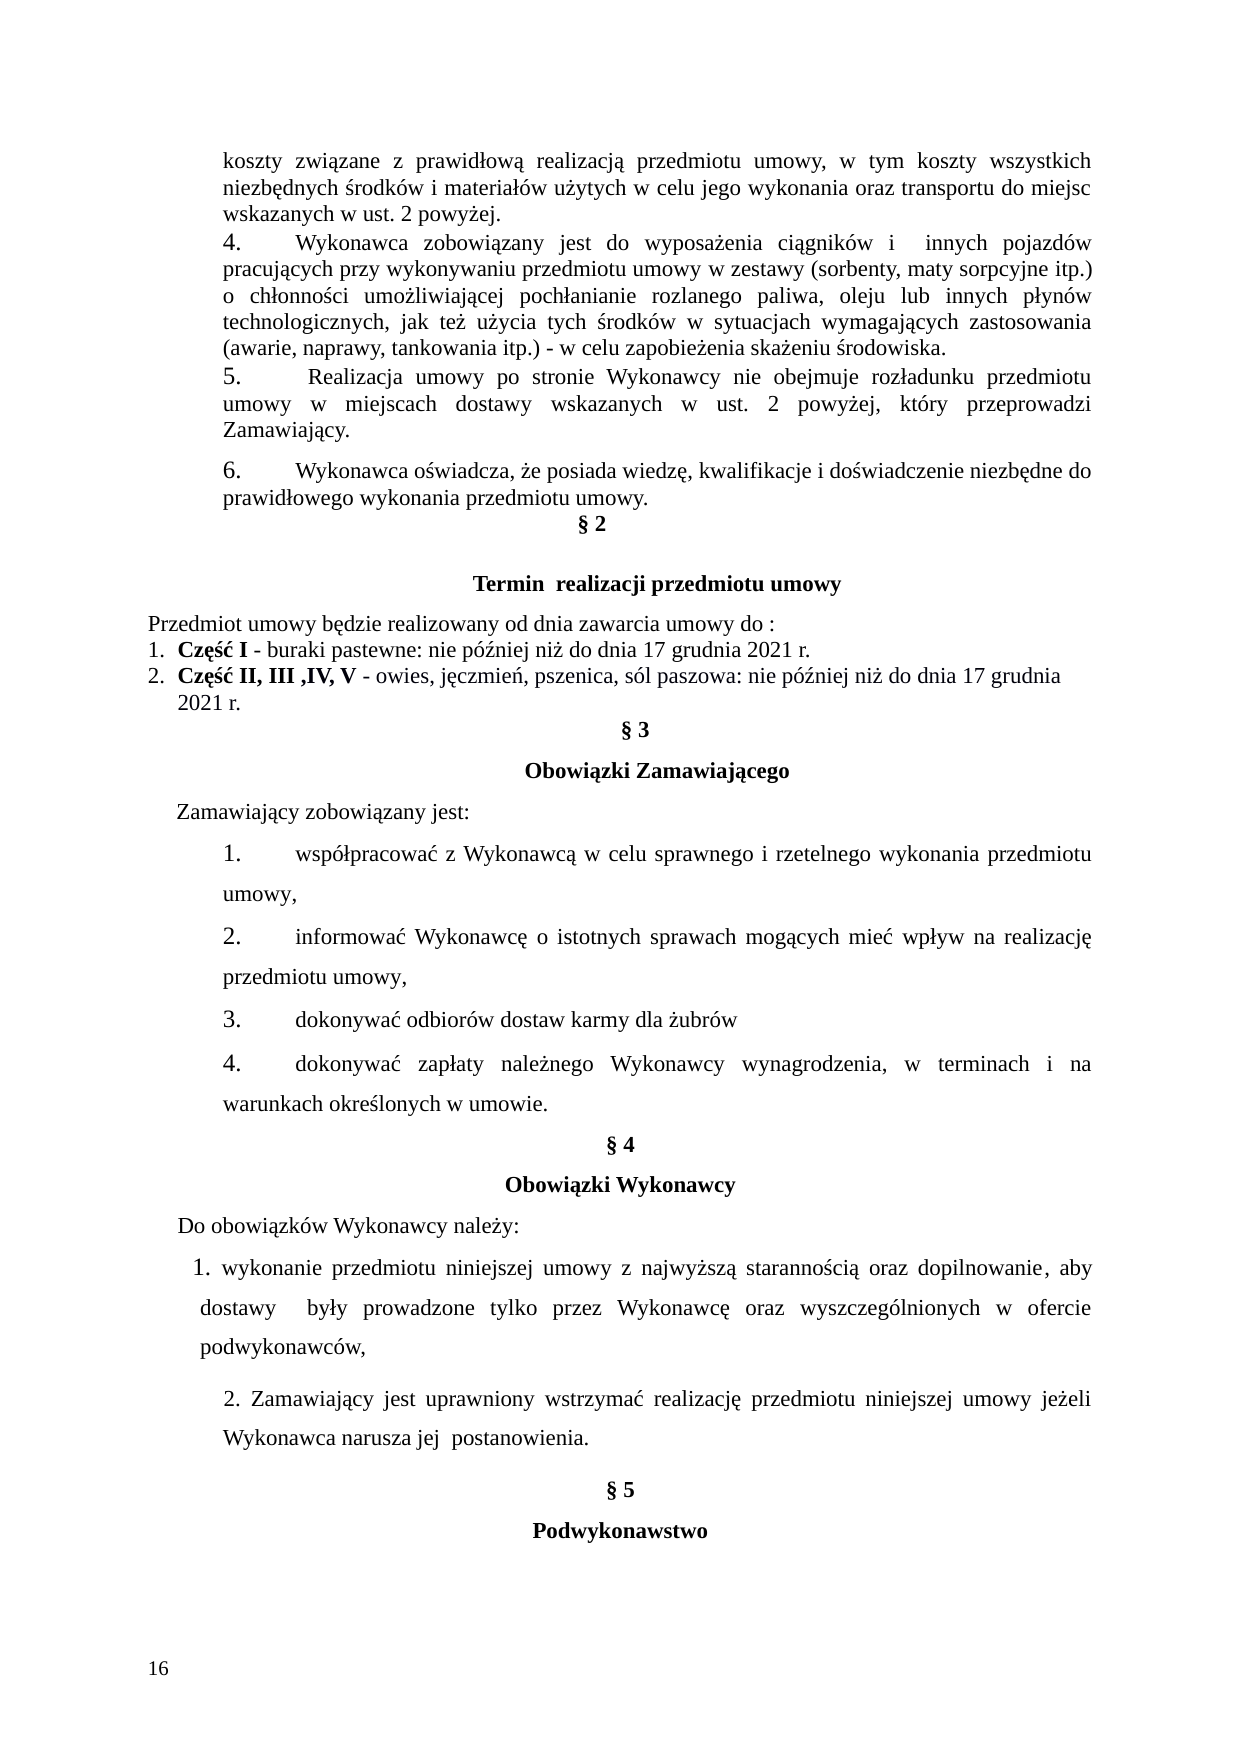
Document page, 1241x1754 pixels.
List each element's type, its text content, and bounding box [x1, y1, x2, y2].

list 2. Zamawiający jest uprawniony wstrzymać realizację przedmiotu niniejszej umowy jeżeli Wykonawca narusza jej postanowienia. [154, 1385, 1093, 1451]
text Podwykonawstwo [148, 1517, 1093, 1543]
list wykonanie przedmiotu niniejszej umowy z najwyższą starannością oraz dopilnowanie, aby dostawy były prowadzone tylko przez Wykonawcę oraz wyszczególnionych w ofercie podwykonawców, [192, 1252, 1093, 1359]
list dokonywać odbiorów dostaw karmy dla żubrów [223, 1004, 1093, 1032]
list Wykonawca oświadcza, że posiada wiedzę, kwalifikacje i doświadczenie niezbędne do prawidłowego wykonania przedmiotu umowy. [223, 455, 1093, 510]
text § 3 [177, 716, 1093, 743]
text Termin realizacji przedmiotu umowy [148, 570, 1093, 597]
text § 2 [148, 510, 1093, 536]
text Obowiązki Zamawiającego [221, 757, 1093, 783]
text Do obowiązków Wykonawcy należy: [177, 1212, 1093, 1238]
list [223, 148, 1093, 227]
text Obowiązki Wykonawcy [148, 1171, 1093, 1198]
list Część I - buraki pastewne: nie później niż do dnia 17 grudnia 2021 r. [148, 636, 1093, 662]
list Część II, III ,IV, V - owies, jęczmień, pszenica, sól paszowa: nie później niż do dnia 17 grudnia 2021 r. [148, 662, 1093, 715]
list współpracować z Wykonawcą w celu sprawnego i rzetelnego wykonania przedmiotu umowy, [223, 838, 1093, 907]
text § 5 [148, 1476, 1093, 1503]
text § 4 [148, 1131, 1093, 1157]
list Wykonawca zobowiązany jest do wyposażenia ciągników i innych pojazdów pracujących przy wykonywaniu przedmiotu umowy w zestawy (sorbenty, maty sorpcyjne itp.) o chłonności umożliwiającej pochłanianie rozlanego paliwa, oleju lub innych płynów technologicznych, jak też użycia tych środków w sytuacjach wymagających zastosowania (awarie, naprawy, tankowania itp.) - w celu zapobieżenia skażeniu środowiska. [223, 227, 1093, 361]
text Przedmiot umowy będzie realizowany od dnia zawarcia umowy do : [148, 610, 1093, 636]
text Zamawiający zobowiązany jest: [148, 798, 1093, 824]
list Realizacja umowy po stronie Wykonawcy nie obejmuje rozładunku przedmiotu umowy w miejscach dostawy wskazanych w ust. 2 powyżej, który przeprowadzi Zamawiający. [223, 361, 1093, 442]
list informować Wykonawcę o istotnych sprawach mogących mieć wpływ na realizację przedmiotu umowy, [223, 921, 1093, 989]
list dokonywać zapłaty należnego Wykonawcy wynagrodzenia, w terminach i na warunkach określonych w umowie. [223, 1048, 1093, 1116]
